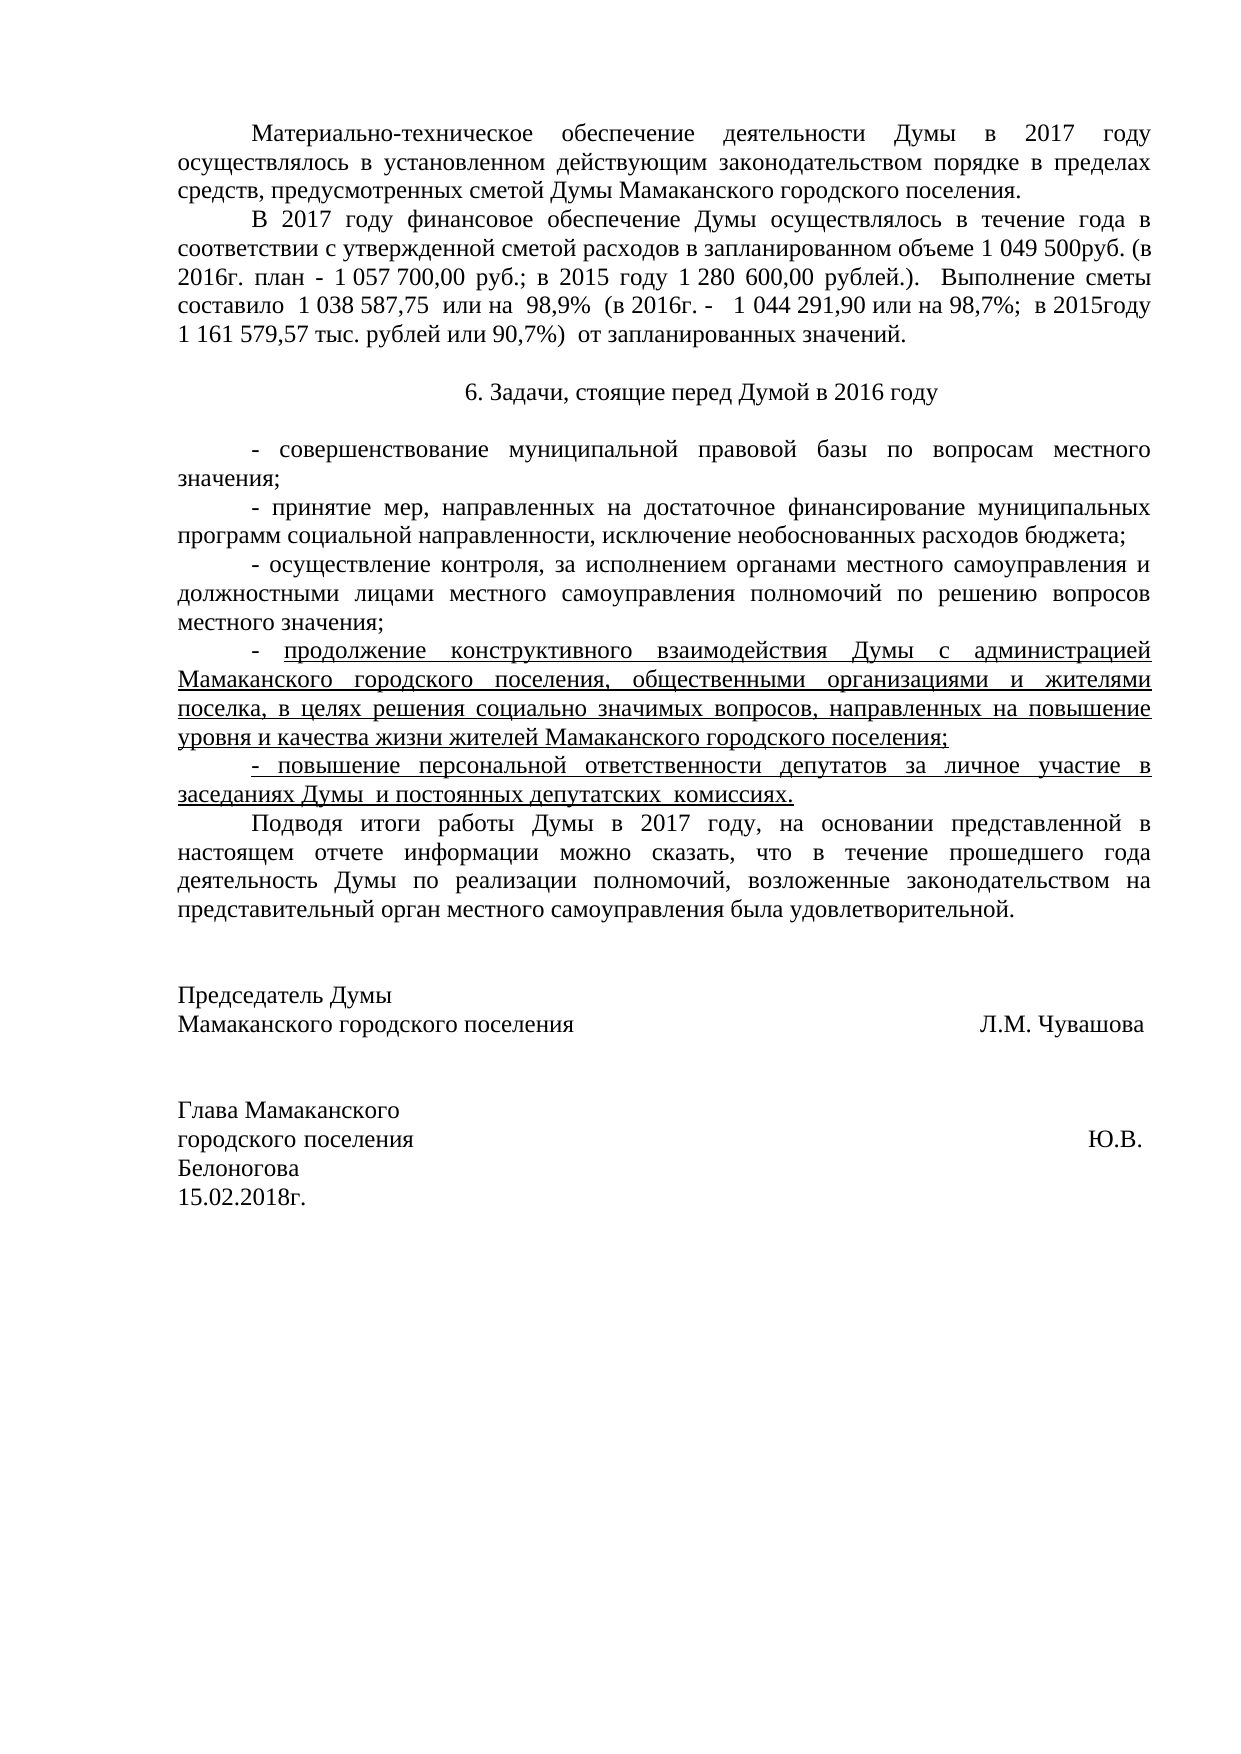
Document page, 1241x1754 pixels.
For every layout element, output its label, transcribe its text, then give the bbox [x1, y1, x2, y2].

text Подводя итоги работы Думы в 2017 году, на основании представленной в настоящем отчете информации можно сказать, что в течение прошедшего года деятельность Думы по реализации полномочий, возложенные законодательством на представительный орган местного самоуправления была удовлетворительной. [177, 808, 1152, 923]
text - продолжение конструктивного взаимодействия Думы с администрацией Мамаканского городского поселения, общественными организациями и жителями поселка, в целях решения социально значимых вопросов, направленных на повышение уровня и качества жизни жителей Мамаканского городского поселения; [177, 690, 1152, 718]
text - принятие мер, направленных на достаточное финансирование муниципальных программ социальной направленности, исключение необоснованных расходов бюджета; [177, 492, 1152, 549]
text Председатель Думы [177, 981, 1152, 1009]
text 6. Задачи, стоящие перед Думой в 2016 году [177, 377, 1152, 406]
text - продолжение конструктивного взаимодействия Думы с администрацией Мамаканского городского поселения, общественными организациями и жителями поселка, в целях решения социально значимых вопросов, направленных на повышение уровня и качества жизни жителей Мамаканского городского поселения; [177, 636, 1152, 689]
text - повышение персональной ответственности депутатов за личное участие в заседаниях Думы и постоянных депутатских комиссиях. [177, 751, 1152, 808]
text - осуществление контроля, за исполнением органами местного самоуправления и должностными лицами местного самоуправления полномочий по решению вопросов местного значения; [177, 549, 1152, 636]
text 15.02.2018г. [177, 1182, 1152, 1211]
text городского поселения Ю.В. Белоногова [177, 1124, 1152, 1182]
text Мамаканского городского поселения Л.М. Чувашова [177, 1009, 1152, 1038]
text Материально-техническое обеспечение деятельности Думы в 2017 году осуществлялось в установленном действующим законодательством порядке в пределах средств, предусмотренных сметой Думы Мамаканского городского поселения. [177, 118, 1152, 204]
text В 2017 году финансовое обеспечение Думы осуществлялось в течение года в соответствии с утвержденной сметой расходов в запланированном объеме 1 049 500руб. (в 2016г. план - 1 057 700,00 руб.; в 2015 году 1 280 600,00 рублей.). Выполнение сметы составило 1 038 587,75 или на 98,9% (в 2016г. - 1 044 291,90 или на 98,7%; в 2015году 1 161 579,57 тыс. рублей или 90,7%) от запланированных значений. [177, 204, 1152, 348]
text - продолжение конструктивного взаимодействия Думы с администрацией Мамаканского городского поселения, общественными организациями и жителями поселка, в целях решения социально значимых вопросов, направленных на повышение уровня и качества жизни жителей Мамаканского городского поселения; [177, 719, 1152, 751]
text Глава Мамаканского [177, 1096, 1152, 1124]
text - совершенствование муниципальной правовой базы по вопросам местного значения; [177, 434, 1152, 492]
